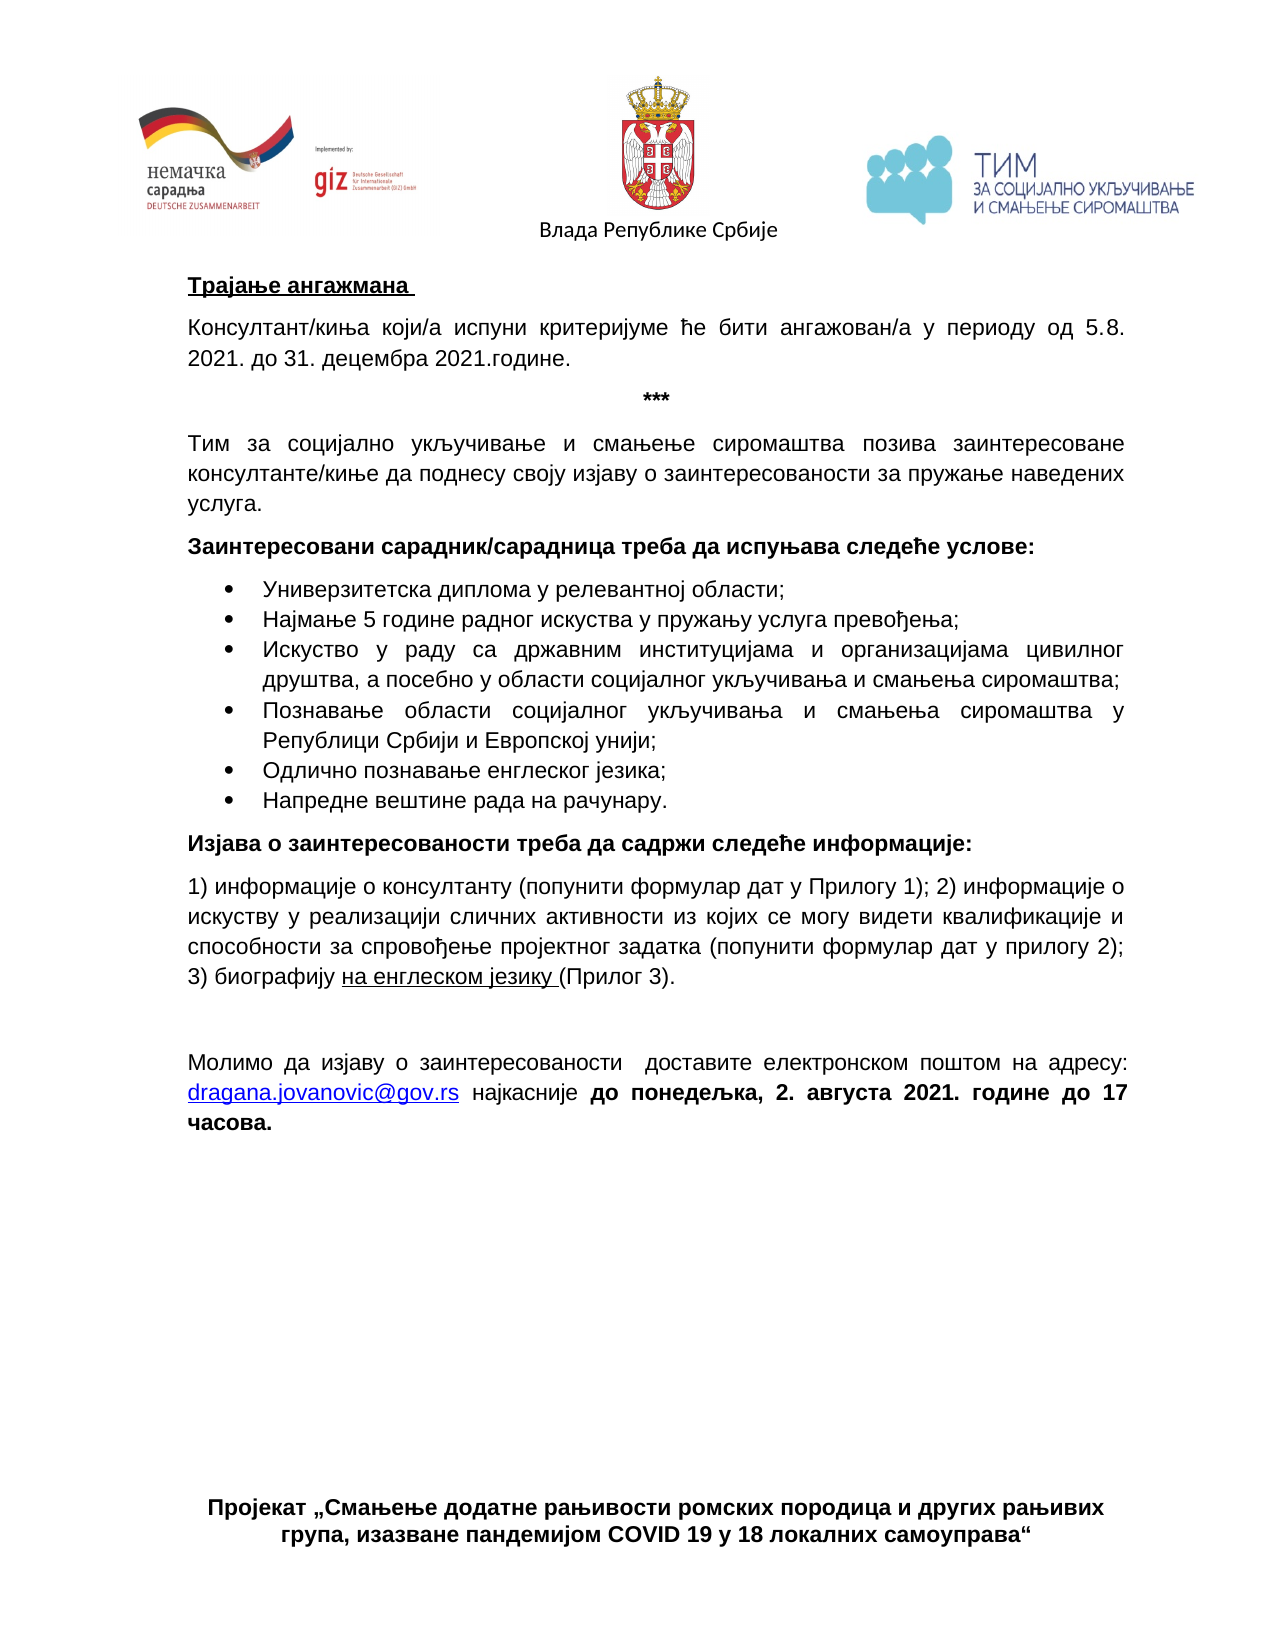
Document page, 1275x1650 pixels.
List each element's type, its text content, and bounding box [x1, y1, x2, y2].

text Заинтересовани сарадник/сарадница треба да испуњава следеће услове: [187, 533, 1125, 559]
picture [862, 131, 1200, 228]
text 1) информације о консултанту (попунити формулар дат у Прилогу 1); 2) информације о искуству у реализацији сличних активности из којих се могу видети квалификације и способности за спровођење пројектног задатка (попунити формулар дат у прилогу 2); 3) биографију на енглеском језику (Прилог 3). [187, 873, 1125, 990]
picture [607, 75, 710, 216]
picture [116, 75, 443, 236]
list Универзитетска диплома у релевантној области; [225, 576, 1125, 602]
list Напредне вештине рада на рачунару. [225, 787, 1125, 814]
list Одлично познавање енглеског језика; [225, 757, 1125, 783]
text Изјава о заинтересованости треба да садржи следеће информације: [187, 830, 1125, 856]
text *** [187, 387, 1125, 414]
list Најмање 5 године радног искуства у пружању услуга превођења; [225, 606, 1125, 632]
text Тим за социјално укључивање и смањење сиромаштва позива заинтересоване консултанте/киње да поднесу своју изјаву о заинтересованости за пружање наведених услуга. [187, 430, 1125, 517]
list Познавање области социјалног укључивања и смањења сиромаштва у Републици Србији и Европској унији; [225, 697, 1125, 753]
text Консултант/киња који/а испуни критеријуме ће бити ангажован/а у периоду од 5.8. 2021. дo 31. децембра 2021.године. [187, 314, 1125, 371]
list Искуство у раду са државним институцијама и организацијама цивилног друштва, а посебно у области социјалног укључивања и смањења сиромаштва; [225, 636, 1125, 693]
subtitle Трајање ангажмана [187, 272, 1125, 298]
text Молимо да изјаву о заинтересованости доставите електронском поштом на адресу: dragana.jovanovic@gov.rs најкасније до понедељка, 2. августа 2021. године до 17 часова. [187, 1049, 1128, 1136]
